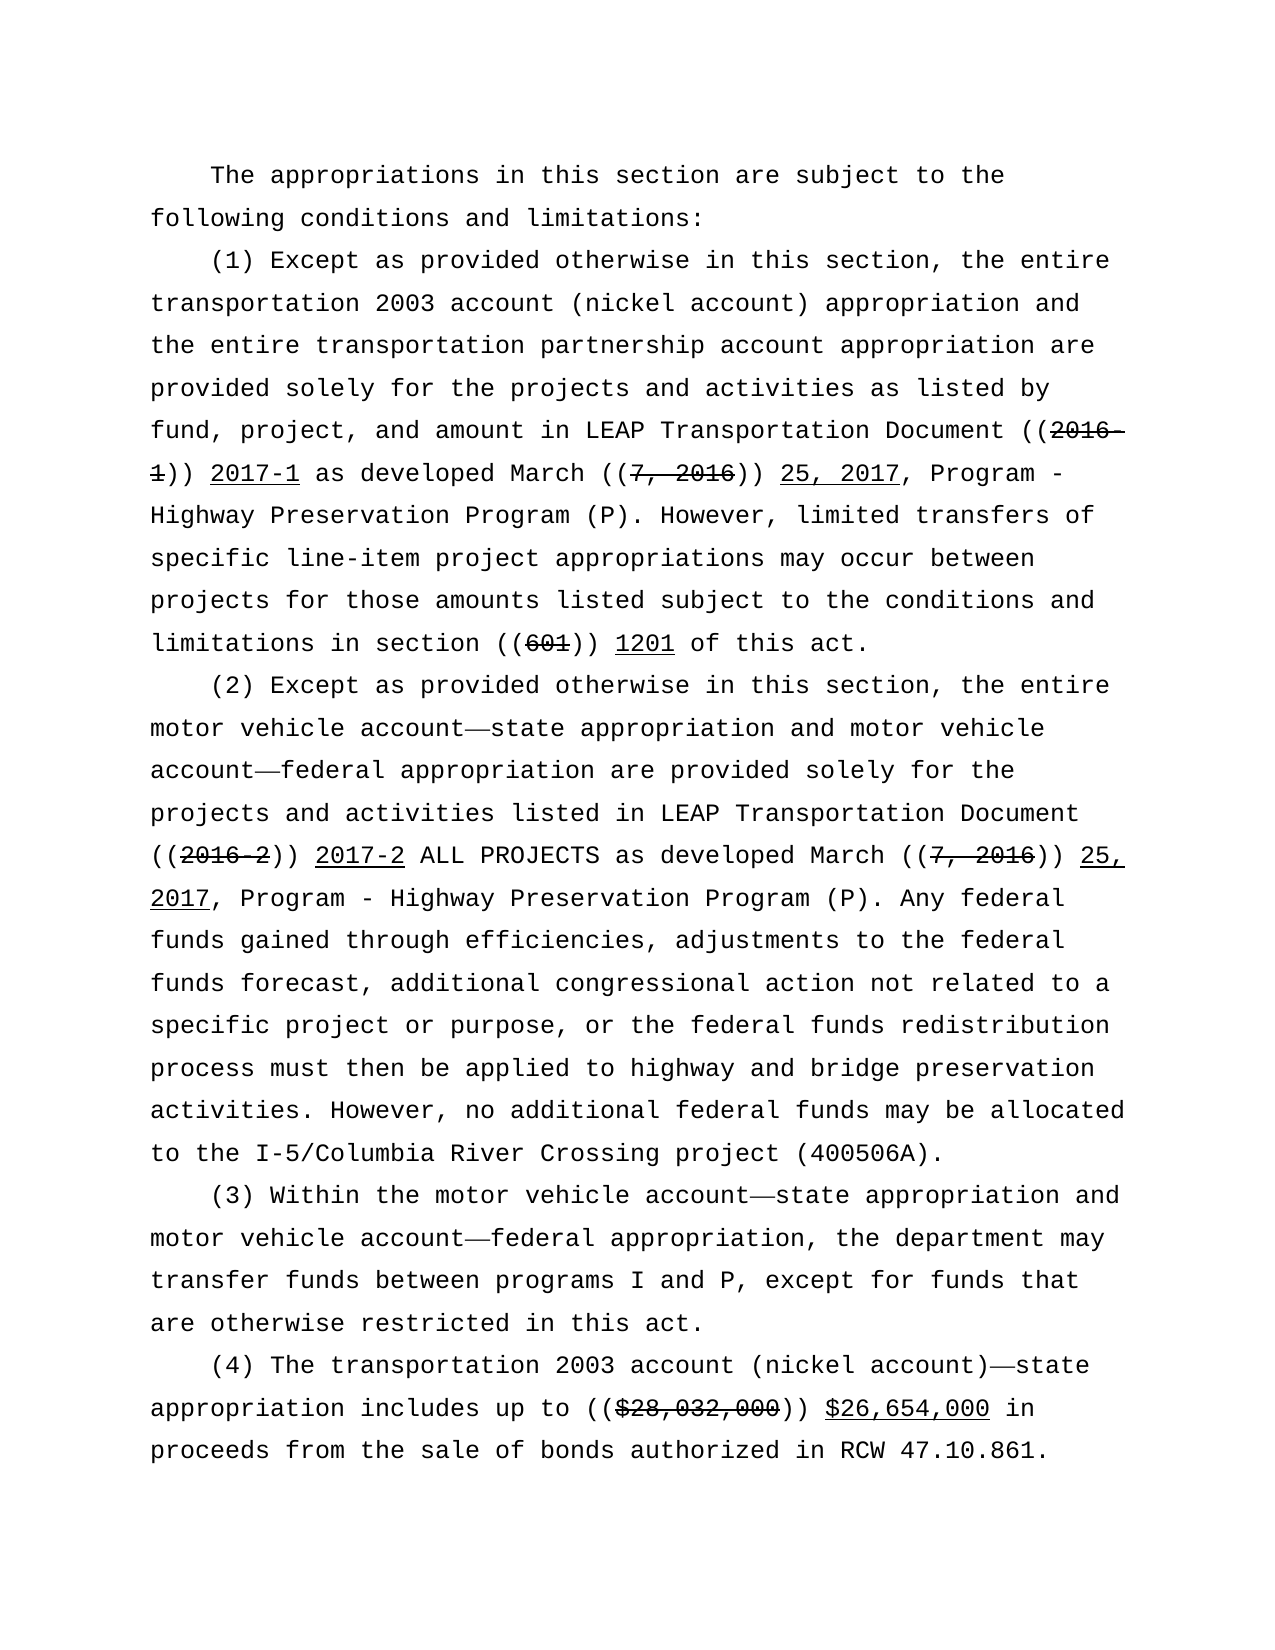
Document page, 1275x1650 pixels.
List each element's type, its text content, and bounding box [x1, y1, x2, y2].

text (2) Except as provided otherwise in this section, the entire motor vehicle account—state appropriation and motor vehicle account—federal appropriation are provided solely for the projects and activities listed in LEAP Transportation Document ((2016-2)) 2017-2 ALL PROJECTS as developed March ((7, 2016)) 25, 2017, Program - Highway Preservation Program (P). Any federal funds gained through efficiencies, adjustments to the federal funds forecast, additional congressional action not related to a specific project or purpose, or the federal funds redistribution process must then be applied to highway and bridge preservation activities. However, no additional federal funds may be allocated to the I-5/Columbia River Crossing project (400506A). [150, 660, 1125, 1170]
text (4) The transportation 2003 account (nickel account)—state appropriation includes up to (($28,032,000)) $26,654,000 in proceeds from the sale of bonds authorized in RCW 47.10.861. [150, 1340, 1125, 1467]
text The appropriations in this section are subject to the following conditions and limitations: [150, 150, 1125, 235]
text (1) Except as provided otherwise in this section, the entire transportation 2003 account (nickel account) appropriation and the entire transportation partnership account appropriation are provided solely for the projects and activities as listed by fund, project, and amount in LEAP Transportation Document ((2016-1)) 2017-1 as developed March ((7, 2016)) 25, 2017, Program - Highway Preservation Program (P). However, limited transfers of specific line-item project appropriations may occur between projects for those amounts listed subject to the conditions and limitations in section ((601)) 1201 of this act. [150, 235, 1125, 660]
text (3) Within the motor vehicle account—state appropriation and motor vehicle account—federal appropriation, the department may transfer funds between programs I and P, except for funds that are otherwise restricted in this act. [150, 1170, 1125, 1340]
